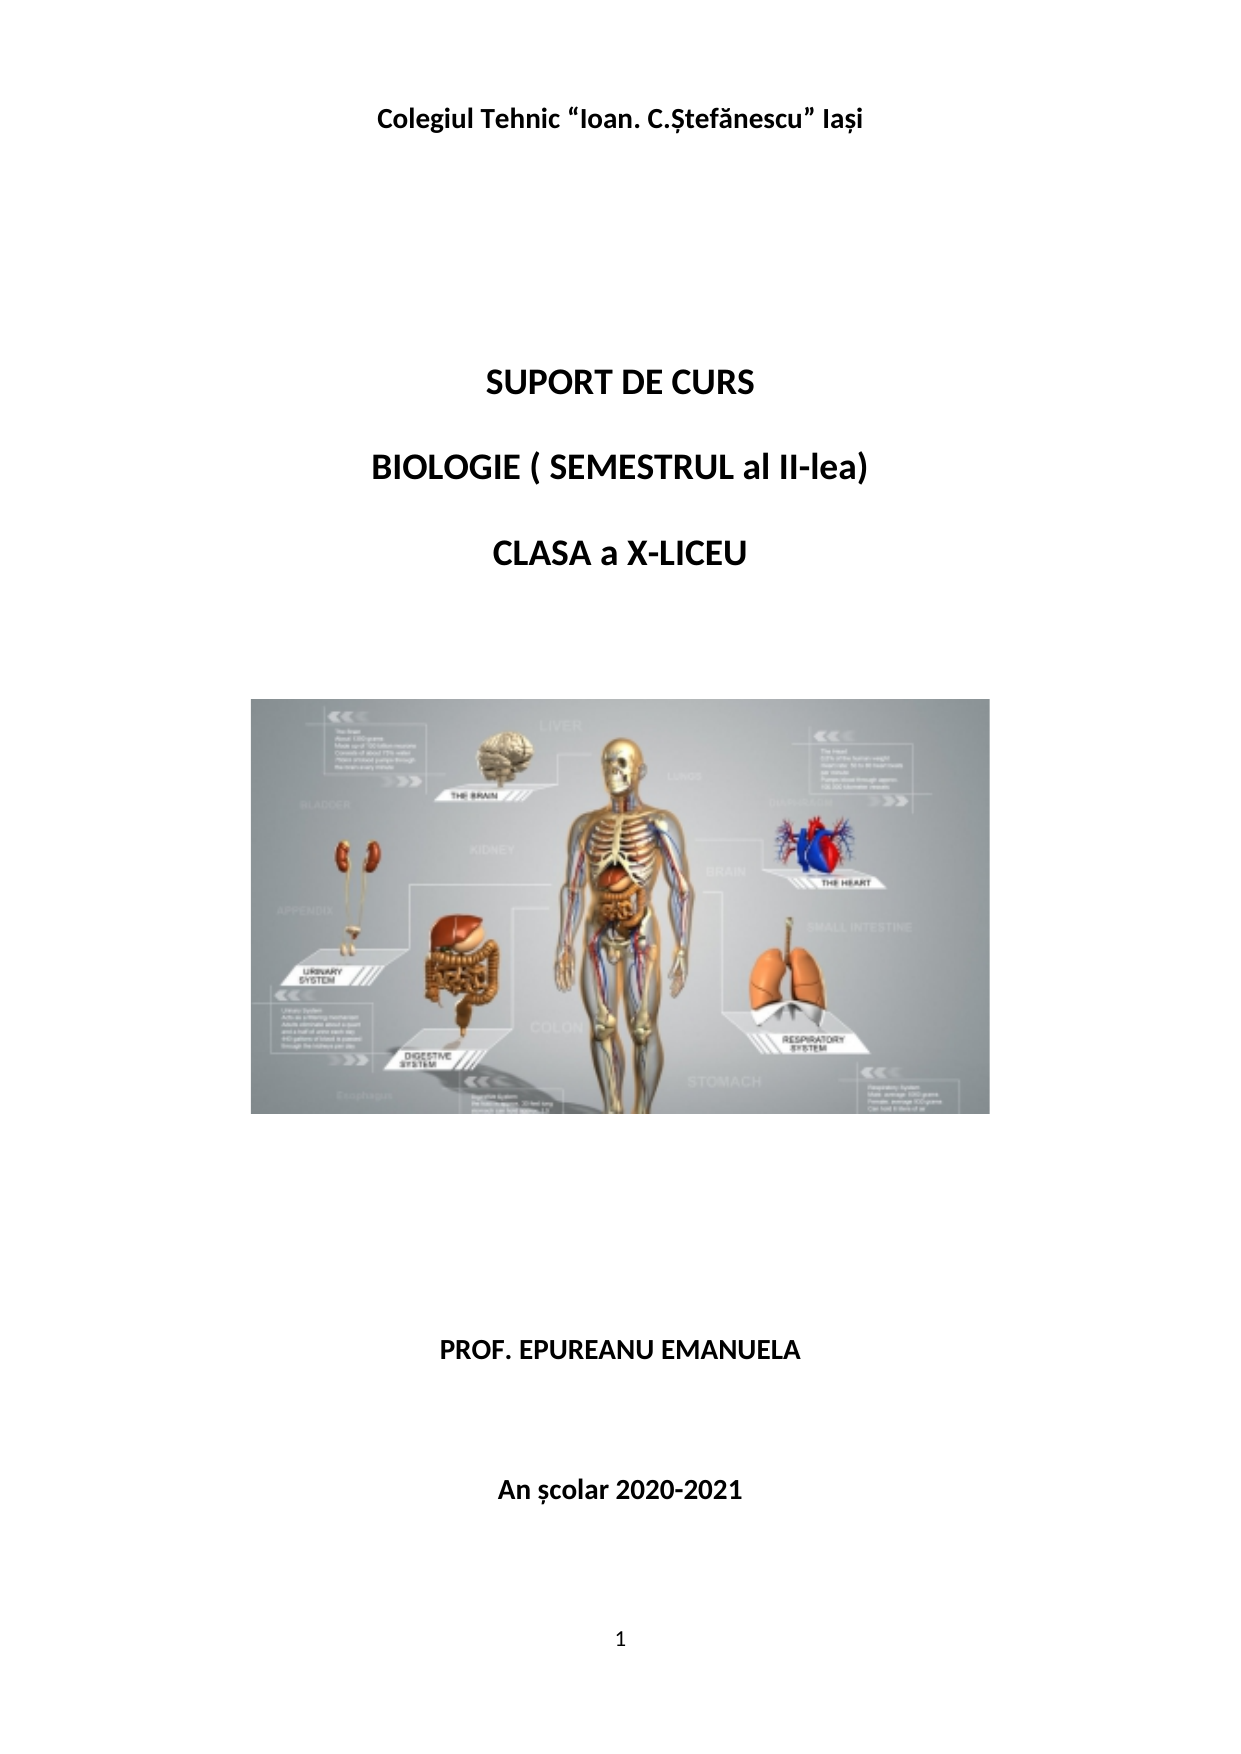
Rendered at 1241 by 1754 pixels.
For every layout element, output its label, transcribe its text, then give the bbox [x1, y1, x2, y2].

text SUPORT DE CURS [100, 358, 1140, 403]
text PROF. EPUREANU EMANUELA [100, 1331, 1140, 1367]
text BIOLOGIE ( SEMESTRUL al II-lea) [100, 443, 1140, 489]
picture [250, 699, 990, 1114]
text CLASA a X-LICEU [100, 528, 1140, 574]
text Colegiul Tehnic “Ioan. C.Ștefănescu” Iași [100, 100, 1140, 136]
text An școlar 2020-2021 [100, 1471, 1140, 1507]
